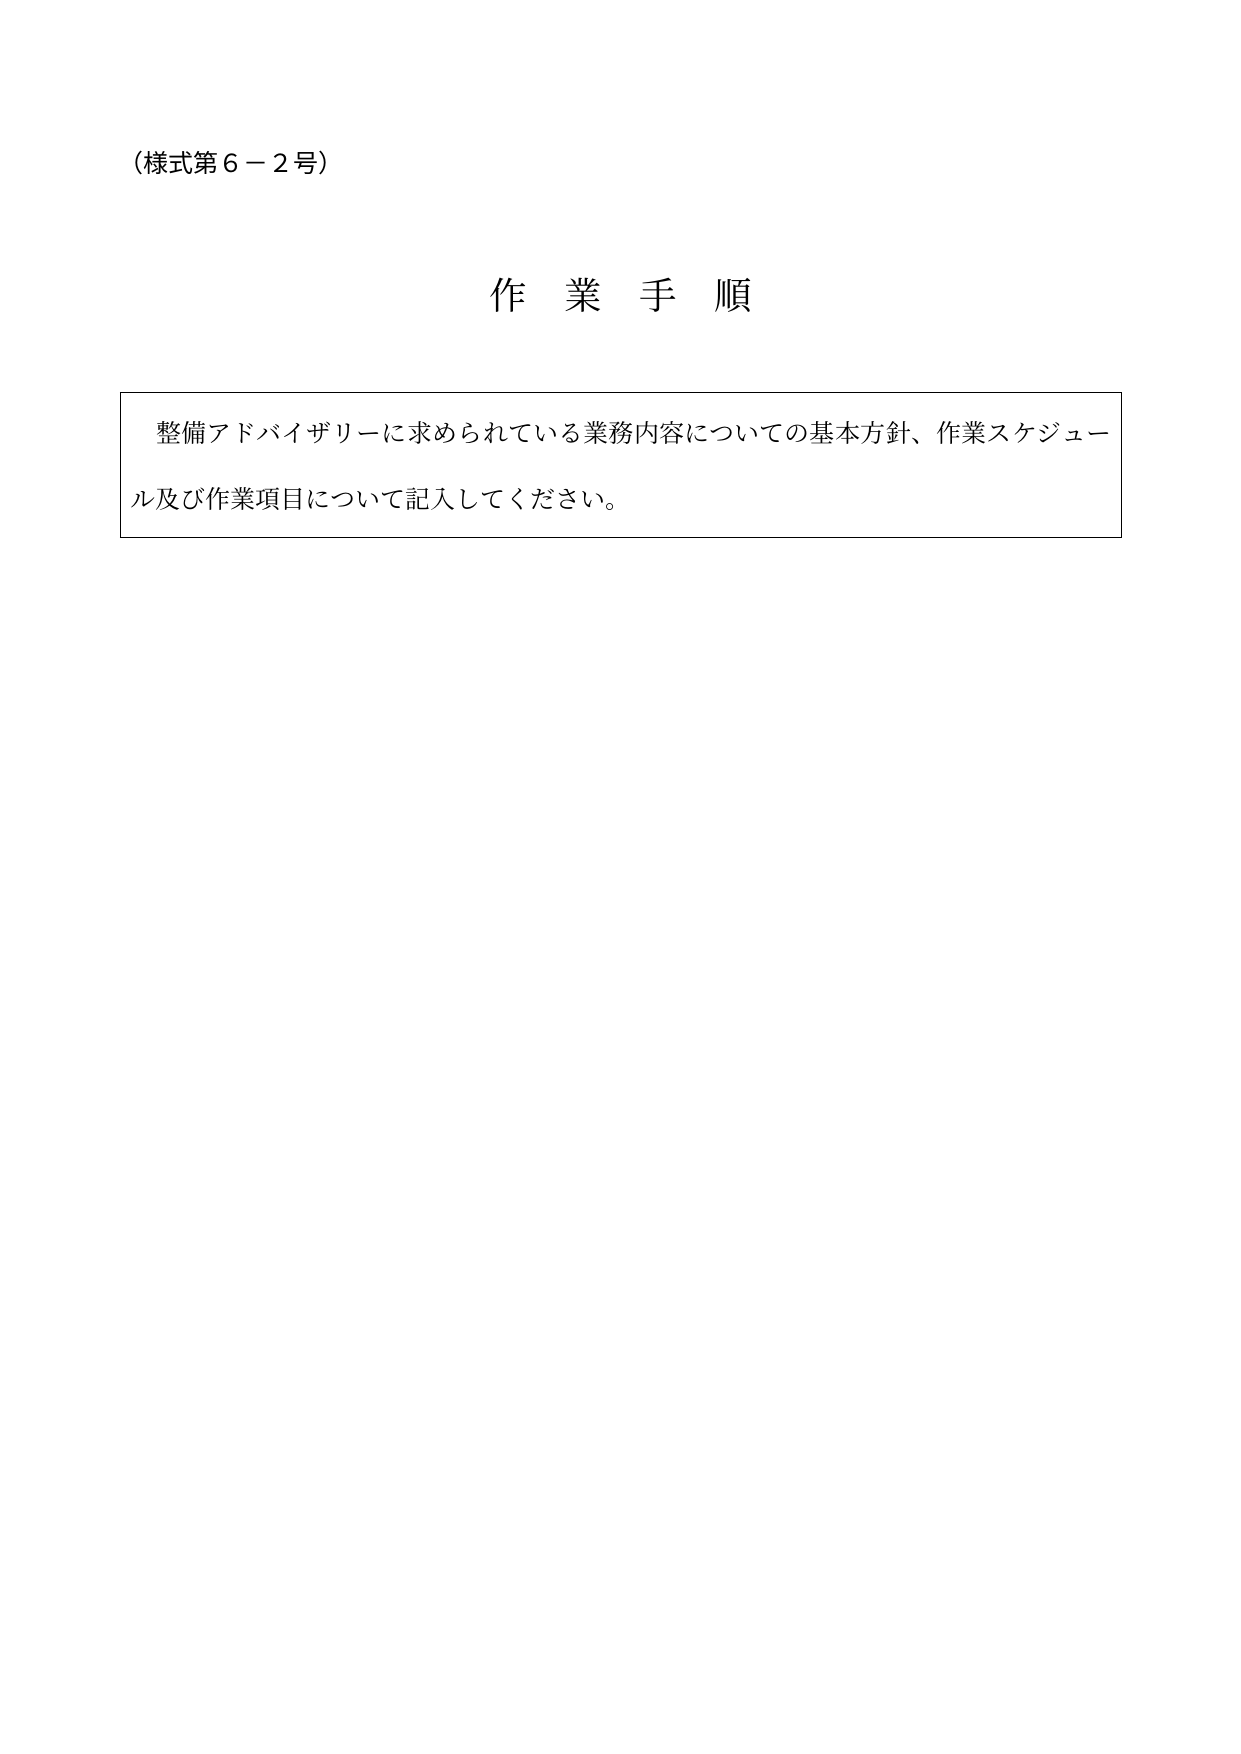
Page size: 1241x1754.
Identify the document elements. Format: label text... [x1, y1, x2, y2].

text 作 業 手 順 [118, 261, 1122, 326]
table_header 整備アドバイザリーに求められている業務内容についての基本方針、作業スケジュール及び作業項目について記入してください。 [121, 393, 1121, 537]
text （様式第６－２号） [118, 129, 1122, 195]
